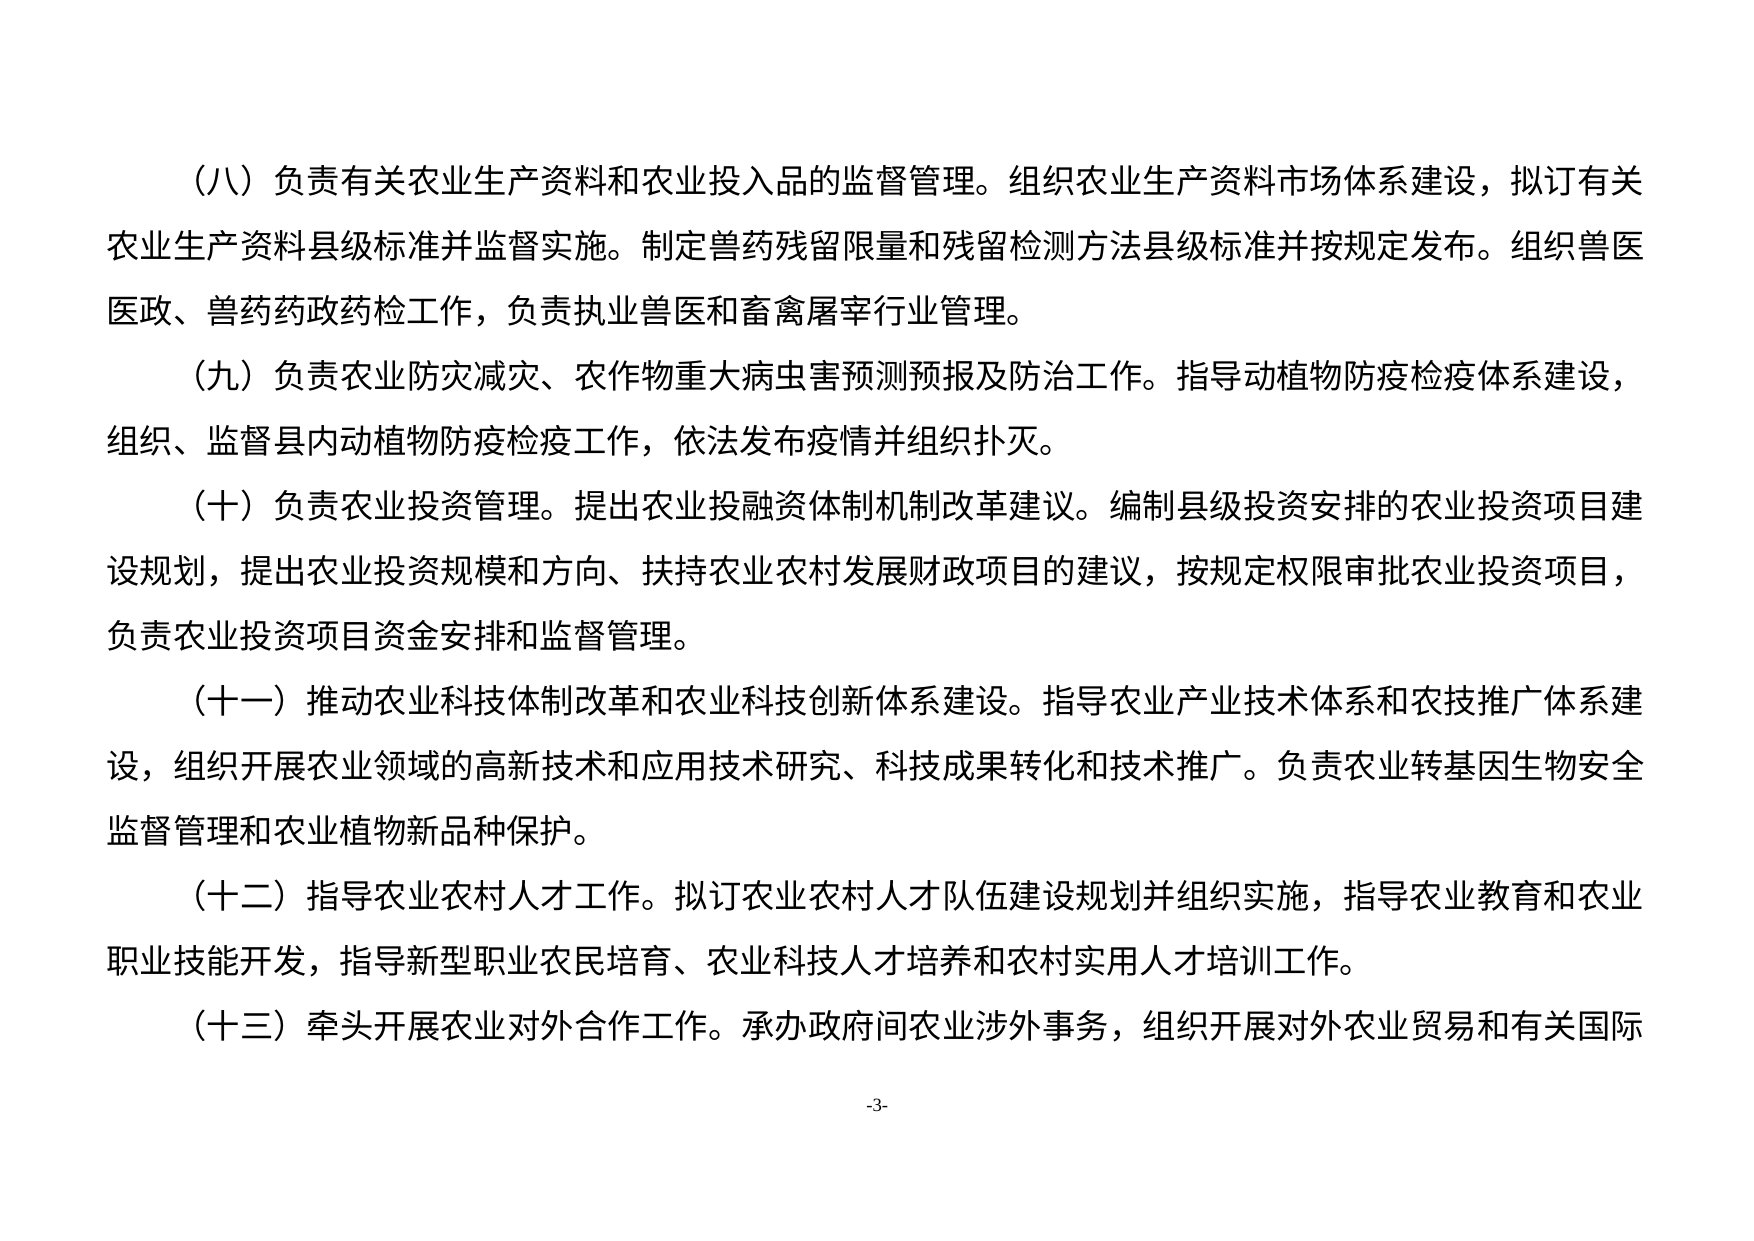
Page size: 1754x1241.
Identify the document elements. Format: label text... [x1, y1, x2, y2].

text （九）负责农业防灾减灾、农作物重大病虫害预测预报及防治工作。指导动植物防疫检疫体系建设，组织、监督县内动植物防疫检疫工作，依法发布疫情并组织扑灭。 [106, 341, 1648, 471]
text （十二）指导农业农村人才工作。拟订农业农村人才队伍建设规划并组织实施，指导农业教育和农业职业技能开发，指导新型职业农民培育、农业科技人才培养和农村实用人才培训工作。 [106, 861, 1648, 991]
text （八）负责有关农业生产资料和农业投入品的监督管理。组织农业生产资料市场体系建设，拟订有关农业生产资料县级标准并监督实施。制定兽药残留限量和残留检测方法县级标准并按规定发布。组织兽医医政、兽药药政药检工作，负责执业兽医和畜禽屠宰行业管理。 [106, 146, 1648, 341]
text （十）负责农业投资管理。提出农业投融资体制机制改革建议。编制县级投资安排的农业投资项目建设规划，提出农业投资规模和方向、扶持农业农村发展财政项目的建议，按规定权限审批农业投资项目，负责农业投资项目资金安排和监督管理。 [106, 471, 1648, 666]
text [106, 991, 1648, 1056]
text （十一）推动农业科技体制改革和农业科技创新体系建设。指导农业产业技术体系和农技推广体系建设，组织开展农业领域的高新技术和应用技术研究、科技成果转化和技术推广。负责农业转基因生物安全监督管理和农业植物新品种保护。 [106, 666, 1648, 861]
